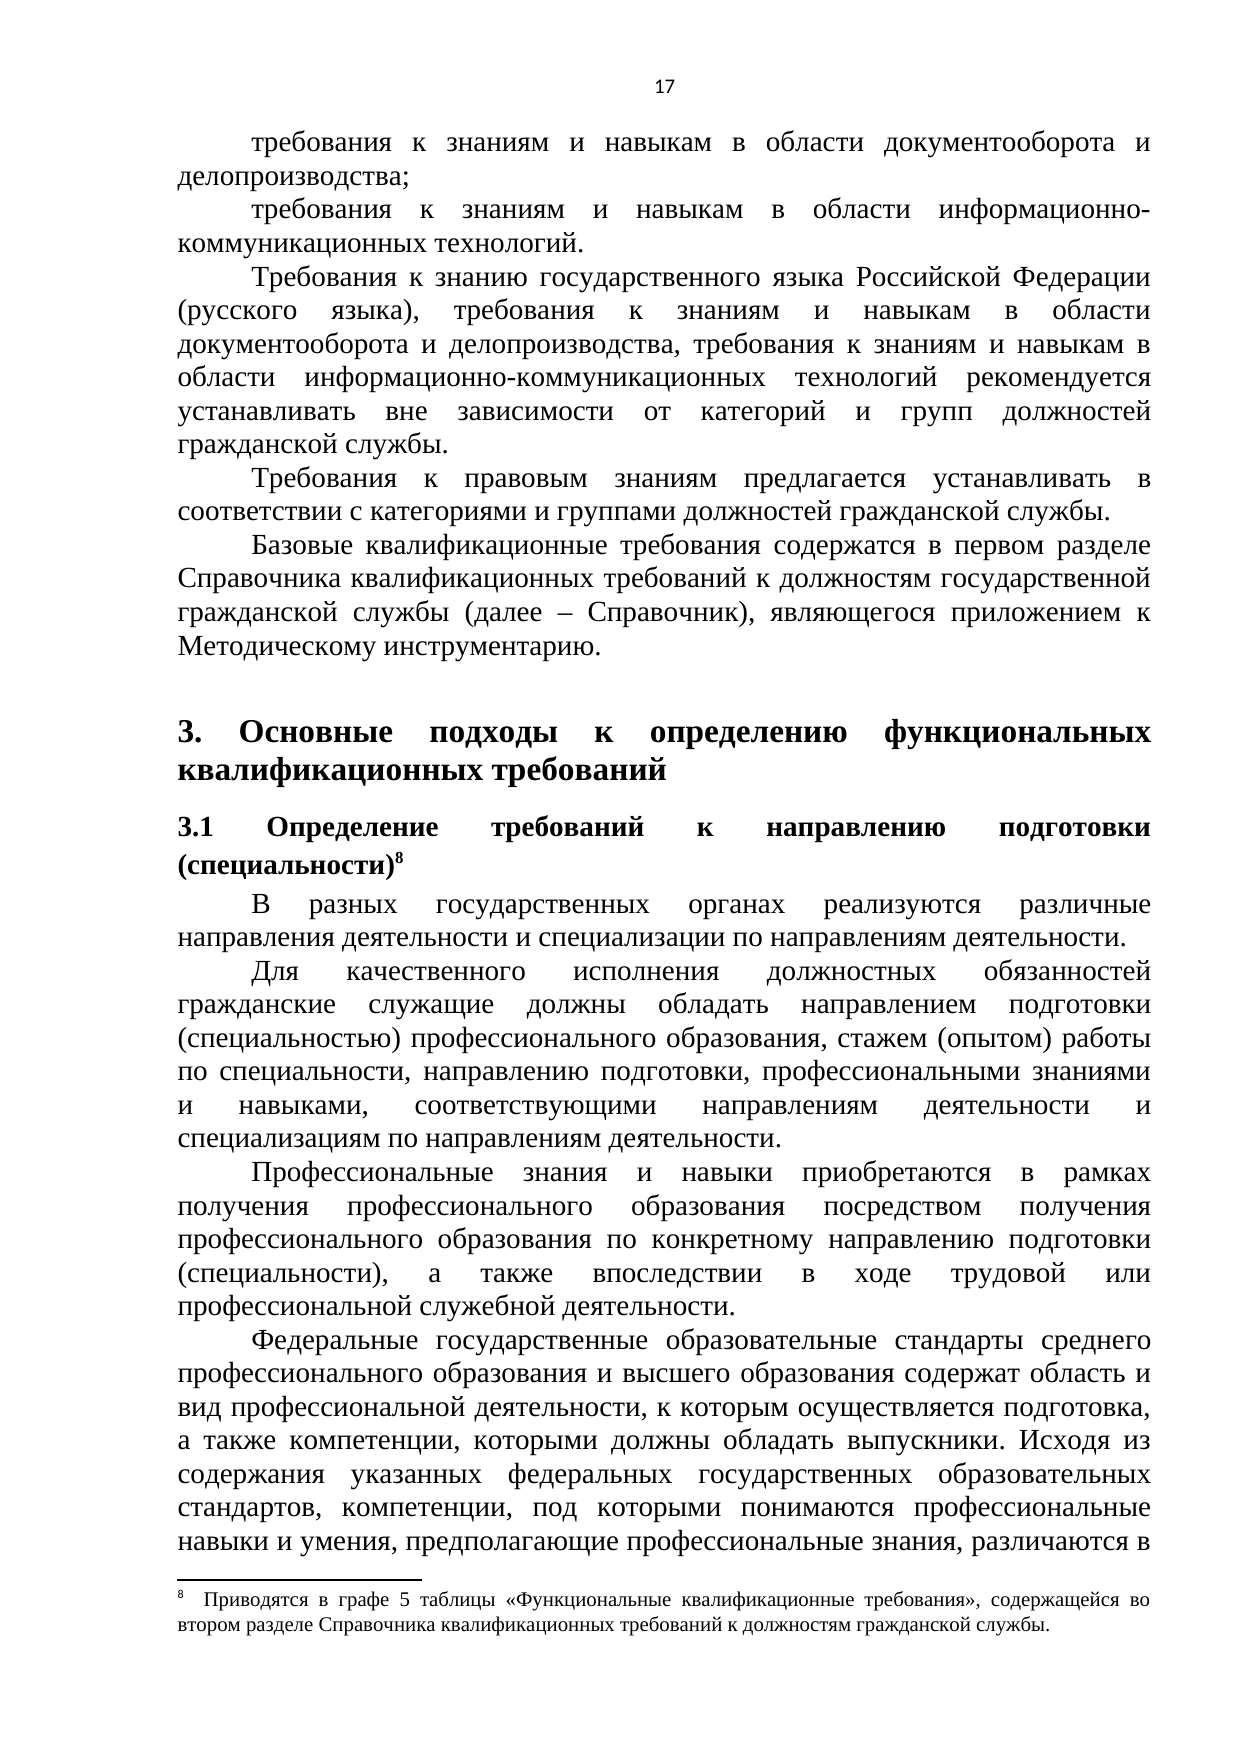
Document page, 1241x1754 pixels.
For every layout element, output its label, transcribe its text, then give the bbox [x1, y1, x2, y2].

text Для качественного исполнения должностных обязанностей гражданские служащие должны обладать направлением подготовки (специальностью) профессионального образования, стажем (опытом) работы по специальности, направлению подготовки, профессиональными знаниями и навыками, соответствующими направлениям деятельности и специализациям по направлениям деятельности. [177, 953, 1152, 1154]
text требования к знаниям и навыкам в области информационно-коммуникационных технологий. [177, 192, 1152, 259]
text Требования к правовым знаниям предлагается устанавливать в соответствии с категориями и группами должностей гражданской службы. [177, 460, 1152, 527]
subtitle 3. Основные подходы к определению функциональных квалификационных требований [177, 711, 1152, 788]
text Базовые квалификационные требования содержатся в первом разделе Справочника квалификационных требований к должностям государственной гражданской службы (далее – Справочник), являющегося приложением к Методическому инструментарию. [177, 527, 1152, 661]
text требования к знаниям и навыкам в области документооборота и делопроизводства; [177, 124, 1152, 192]
subtitle 3.1 Определение требований к направлению подготовки (специальности) [177, 809, 1152, 881]
text Требования к знанию государственного языка Российской Федерации (русского языка), требования к знаниям и навыкам в области документооборота и делопроизводства, требования к знаниям и навыкам в области информационно-коммуникационных технологий рекомендуется устанавливать вне зависимости от категорий и групп должностей гражданской службы. [177, 259, 1152, 460]
text Профессиональные знания и навыки приобретаются в рамках получения профессионального образования посредством получения профессионального образования по конкретному направлению подготовки (специальности), а также впоследствии в ходе трудовой или профессиональной служебной деятельности. [177, 1154, 1152, 1322]
text В разных государственных органах реализуются различные направления деятельности и специализации по направлениям деятельности. [177, 886, 1152, 953]
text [177, 1322, 1152, 1557]
